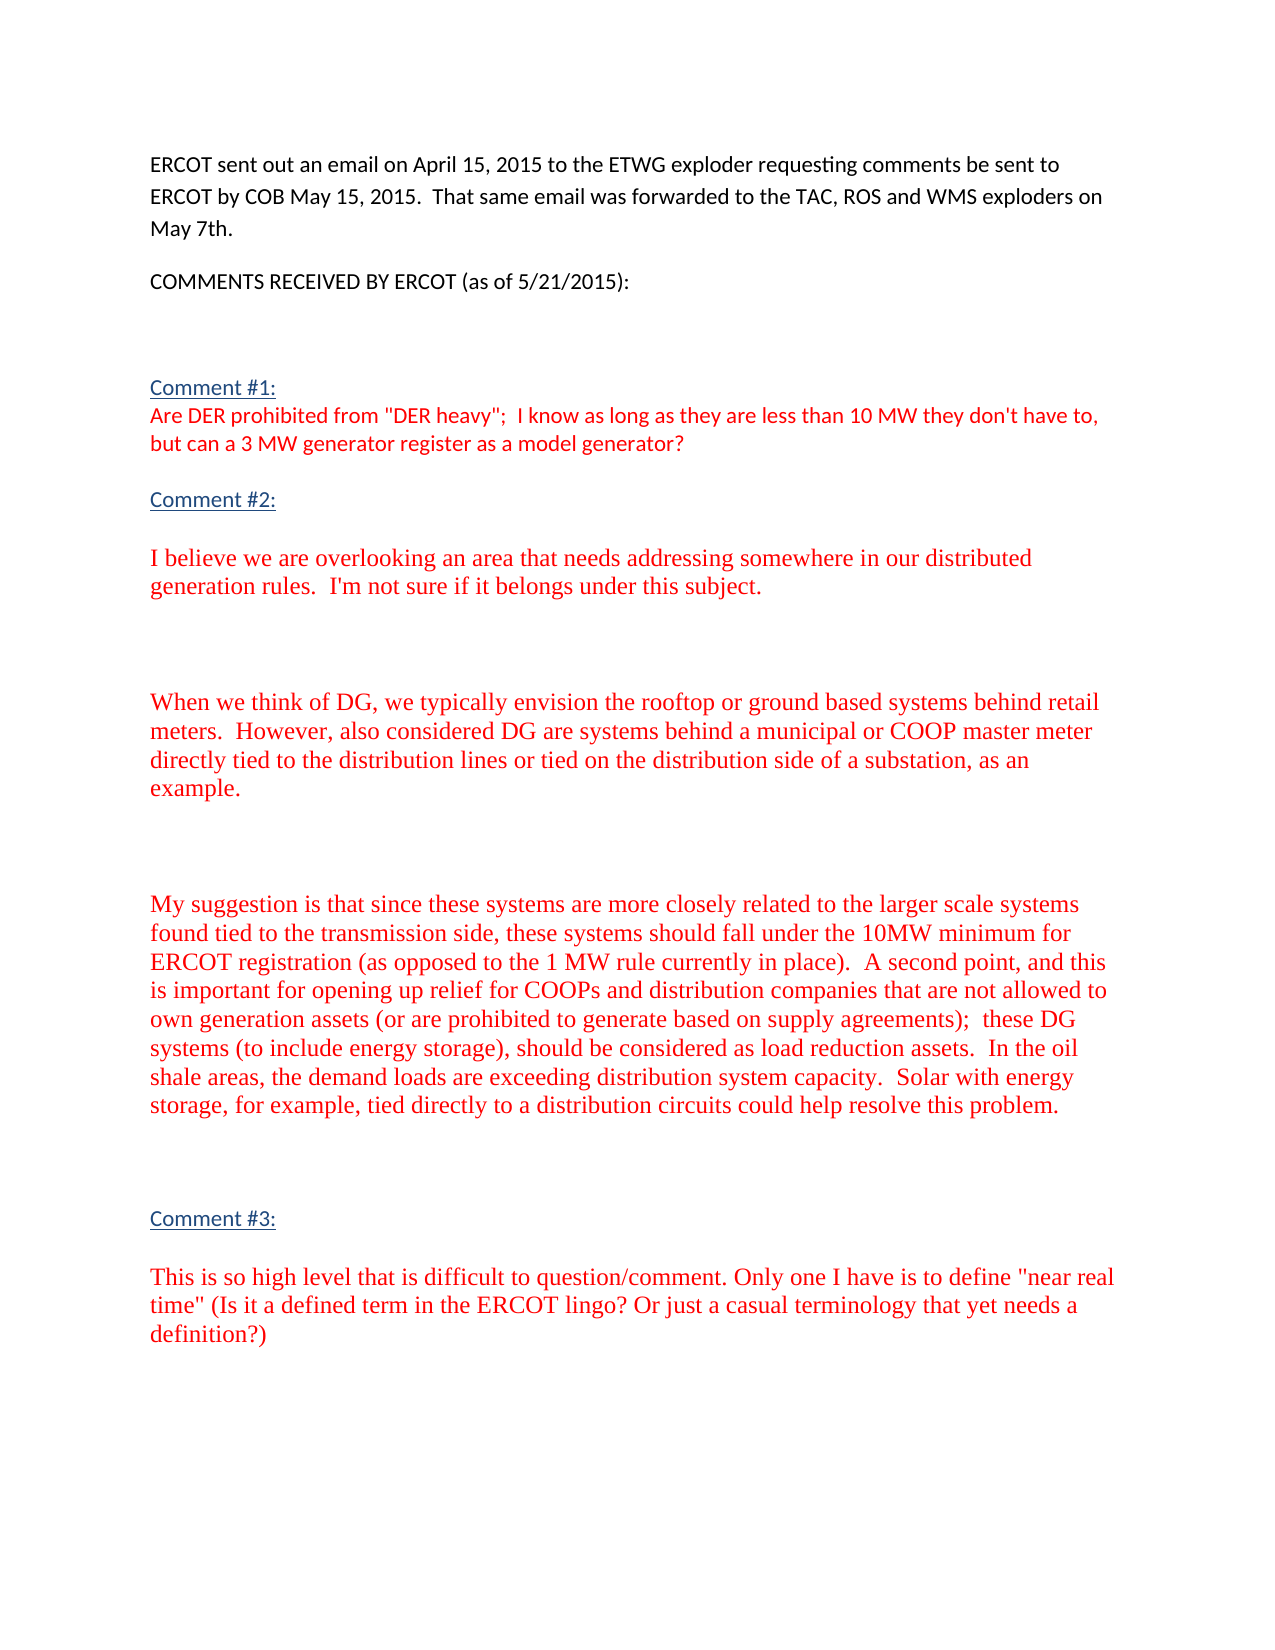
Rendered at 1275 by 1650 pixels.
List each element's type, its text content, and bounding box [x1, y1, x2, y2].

text Comment #3: [150, 1204, 1125, 1233]
text When we think of DG, we typically envision the rooftop or ground based systems behind retail meters. However, also considered DG are systems behind a municipal or COOP master meter directly tied to the distribution lines or tied on the distribution side of a substation, as an example. [150, 687, 1125, 802]
text Comment #2: [150, 486, 1125, 513]
text Comment #1: [150, 373, 1125, 401]
text Are DER prohibited from "DER heavy"; I know as long as they are less than 10 MW they don't have to, but can a 3 MW generator register as a model generator? [150, 401, 1125, 457]
text I believe we are overlooking an area that needs addressing somewhere in our distributed generation rules. I'm not sure if it belongs under this subject. [150, 543, 1125, 600]
text COMMENTS RECEIVED BY ERCOT (as of 5/21/2015): [150, 267, 1125, 295]
text My suggestion is that since these systems are more closely related to the larger scale systems found tied to the transmission side, these systems should fall under the 10MW minimum for ERCOT registration (as opposed to the 1 MW rule currently in place). A second point, and this is important for opening up relief for COOPs and distribution companies that are not allowed to own generation assets (or are prohibited to generate based on supply agreements); these DG systems (to include energy storage), should be considered as load reduction assets. In the oil shale areas, the demand loads are exceeding distribution system capacity. Solar with energy storage, for example, tied directly to a distribution circuits could help resolve this problem. [150, 889, 1125, 1119]
text ERCOT sent out an email on April 15, 2015 to the ETWG exploder requesting comments be sent to ERCOT by COB May 15, 2015. That same email was forwarded to the TAC, ROS and WMS exploders on May 7th. [150, 150, 1125, 242]
text This is so high level that is difficult to question/comment. Only one I have is to define "near real time" (Is it a defined term in the ERCOT lingo? Or just a casual terminology that yet needs a definition?) [150, 1262, 1125, 1348]
